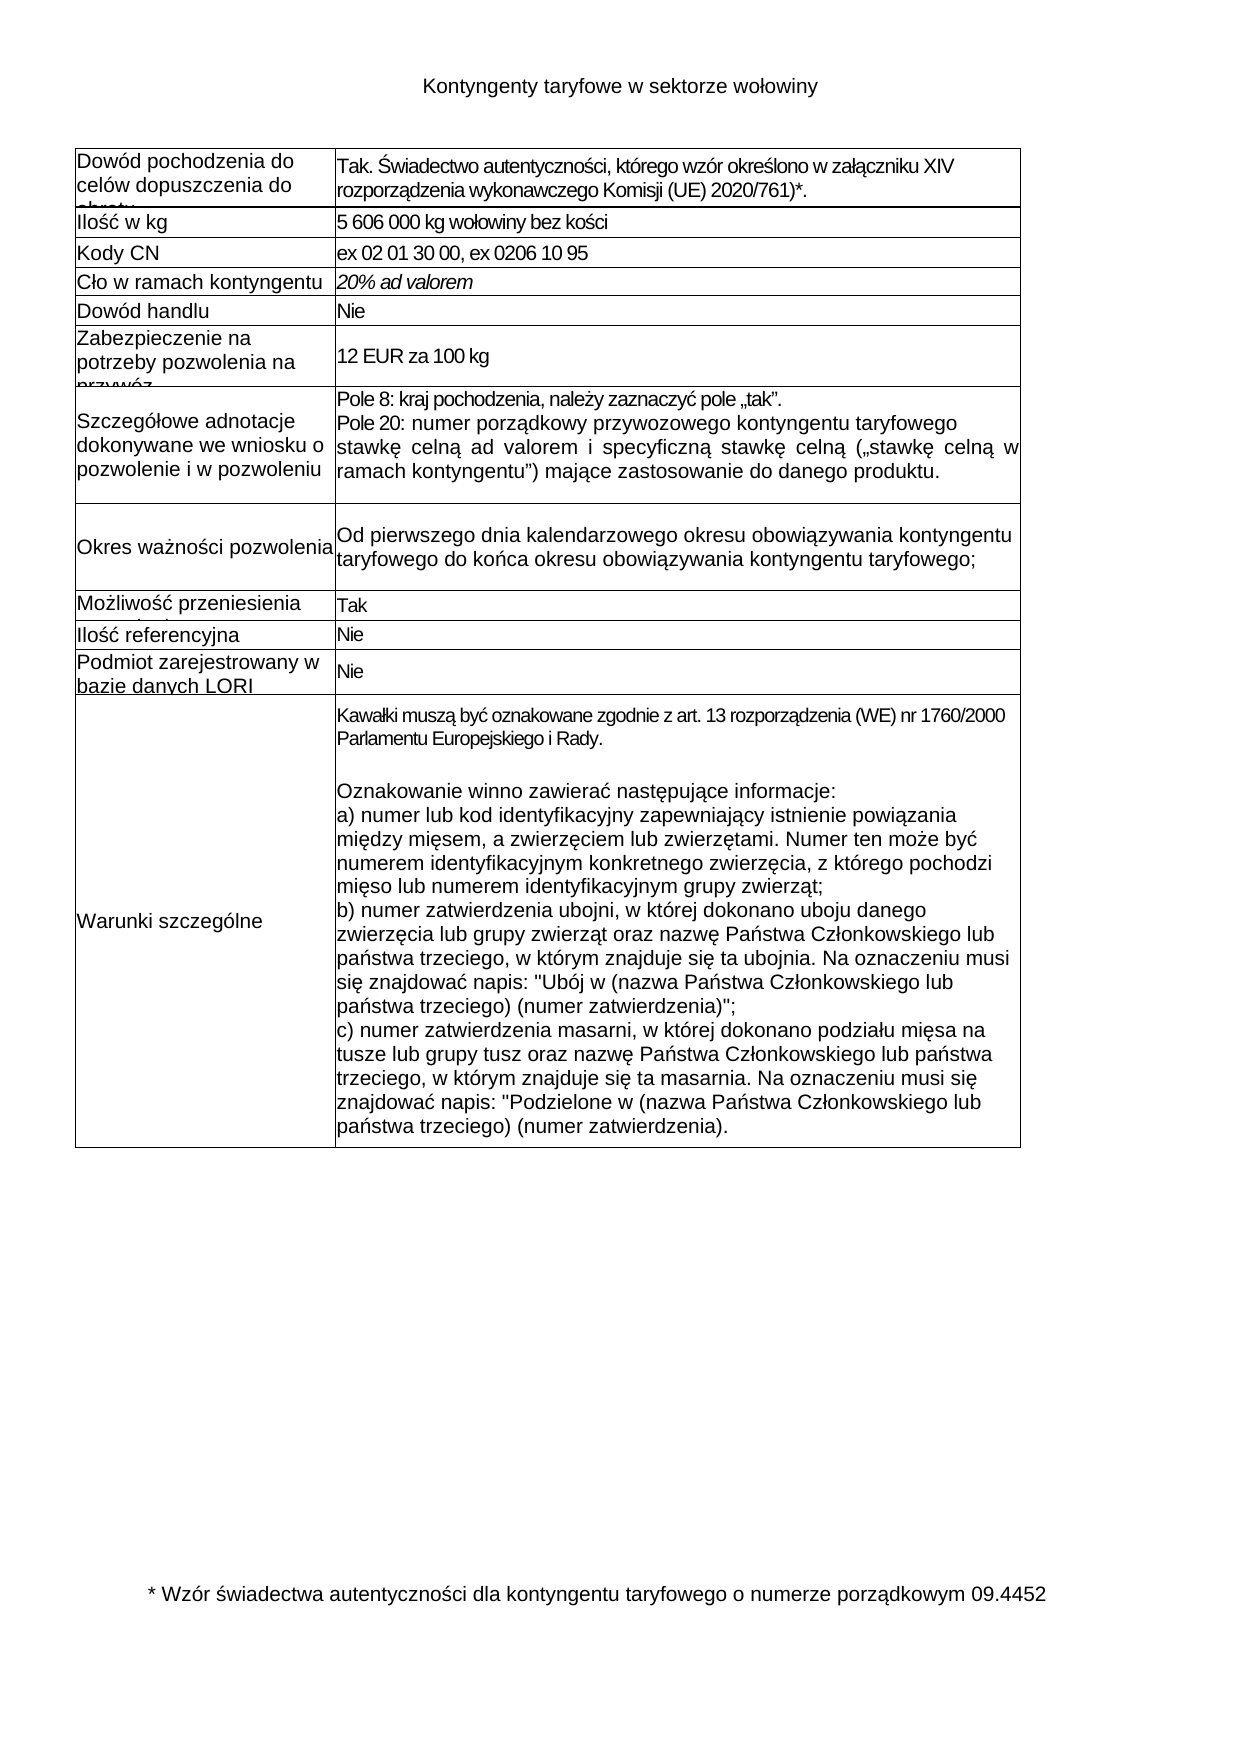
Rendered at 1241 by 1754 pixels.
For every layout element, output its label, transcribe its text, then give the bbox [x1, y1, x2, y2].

table_cell Tak [336, 591, 1020, 619]
table_cell 5 606 000 kg wołowiny bez kości [336, 208, 1020, 237]
table_cell Od pierwszego dnia kalendarzowego okresu obowiązywania kontyngentu taryfowego do końca okresu obowiązywania kontyngentu taryfowego; [336, 504, 1020, 590]
table_cell Szczegółowe adnotacje dokonywane we wniosku o pozwolenie i w pozwoleniu [76, 387, 335, 503]
table_cell Nie [336, 621, 1020, 648]
table_cell Nie [336, 650, 1020, 694]
table_cell Dowód handlu [76, 296, 335, 325]
table_cell 12 EUR za 100 kg [336, 326, 1020, 386]
table_cell Okres ważności pozwolenia [76, 504, 335, 590]
table_cell Pole 8: kraj pochodzenia, należy zaznaczyć pole „tak”. Pole 20: numer porządkowy przywozowego kontyngentu taryfowego stawkę celną ad valorem i specyficzną stawkę celną („stawkę celną w ramach kontyngentu”) mające zastosowanie do danego produktu. [336, 387, 1020, 503]
table_cell Ilość w kg [76, 208, 335, 237]
table_cell Ilość referencyjna [76, 621, 335, 648]
table_cell Nie [336, 296, 1020, 325]
table_cell Podmiot zarejestrowany w bazie danych LORI [76, 650, 335, 694]
table_cell Warunki szczególne [76, 695, 335, 1147]
table_cell Kody CN [76, 238, 335, 267]
text * Wzór świadectwa autentyczności dla kontyngentu taryfowego o numerze porządkowym 09.4452 [148, 1582, 1093, 1606]
table_cell Możliwość przeniesienia pozwolenia [76, 591, 335, 619]
table_cell Kawałki muszą być oznakowane zgodnie z art. 13 rozporządzenia (WE) nr 1760/2000 Parlamentu Europejskiego i Rady. Oznakowanie winno zawierać następujące informacje: a) numer lub kod identyfikacyjny zapewniający istnienie powiązania między mięsem, a zwierzęciem lub zwierzętami. Numer ten może być numerem identyfikacyjnym konkretnego zwierzęcia, z którego pochodzi mięso lub numerem identyfikacyjnym grupy zwierząt; b) numer zatwierdzenia ubojni, w której dokonano uboju danego zwierzęcia lub grupy zwierząt oraz nazwę Państwa Członkowskiego lub państwa trzeciego, w którym znajduje się ta ubojnia. Na oznaczeniu musi się znajdować napis: "Ubój w (nazwa Państwa Członkowskiego lub państwa trzeciego) (numer zatwierdzenia)"; c) numer zatwierdzenia masarni, w której dokonano podziału mięsa na tusze lub grupy tusz oraz nazwę Państwa Członkowskiego lub państwa trzeciego, w którym znajduje się ta masarnia. Na oznaczeniu musi się znajdować napis: "Podzielone w (nazwa Państwa Członkowskiego lub państwa trzeciego) (numer zatwierdzenia). Oznaczenie „wołowina wysokiej jakości” może zostać dodane do informacji na etykiecie. [336, 695, 1020, 1147]
table_cell Dowód pochodzenia do celów dopuszczenia do obrotu [76, 149, 335, 206]
table_cell Zabezpieczenie na potrzeby pozwolenia na przywóz [76, 326, 335, 386]
table_cell Tak. Świadectwo autentyczności, którego wzór określono w załączniku XIV rozporządzenia wykonawczego Komisji (UE) 2020/761)*. [336, 149, 1020, 206]
table_cell ex 02 01 30 00, ex 0206 10 95 [336, 238, 1020, 267]
table_cell 20% ad valorem [336, 268, 1020, 295]
table_cell Cło w ramach kontyngentu [76, 268, 335, 295]
